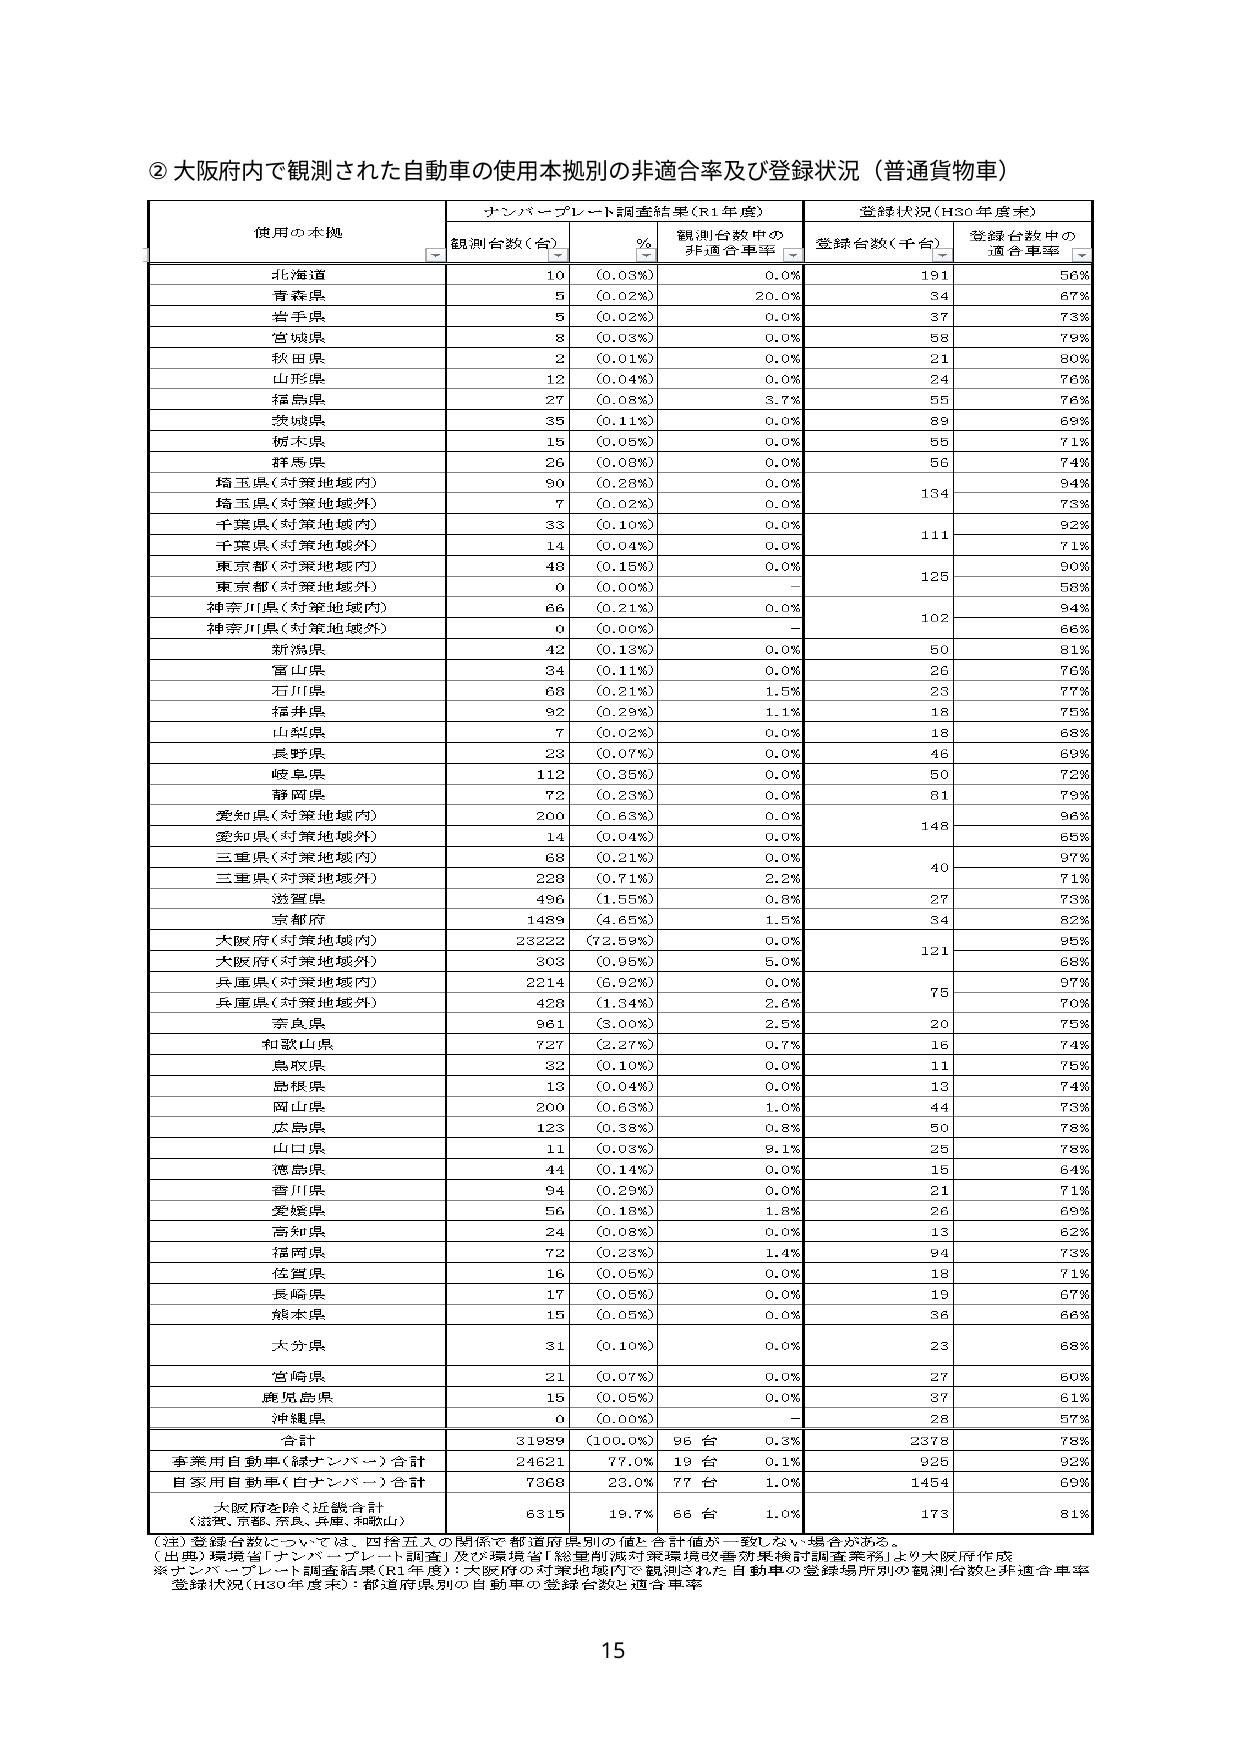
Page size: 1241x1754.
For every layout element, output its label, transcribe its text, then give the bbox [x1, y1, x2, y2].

text ②大阪府内で観測された自動車の使用本拠別の非適合率及び登録状況（普通貨物車） [148, 148, 1078, 187]
picture [142, 193, 1102, 1591]
